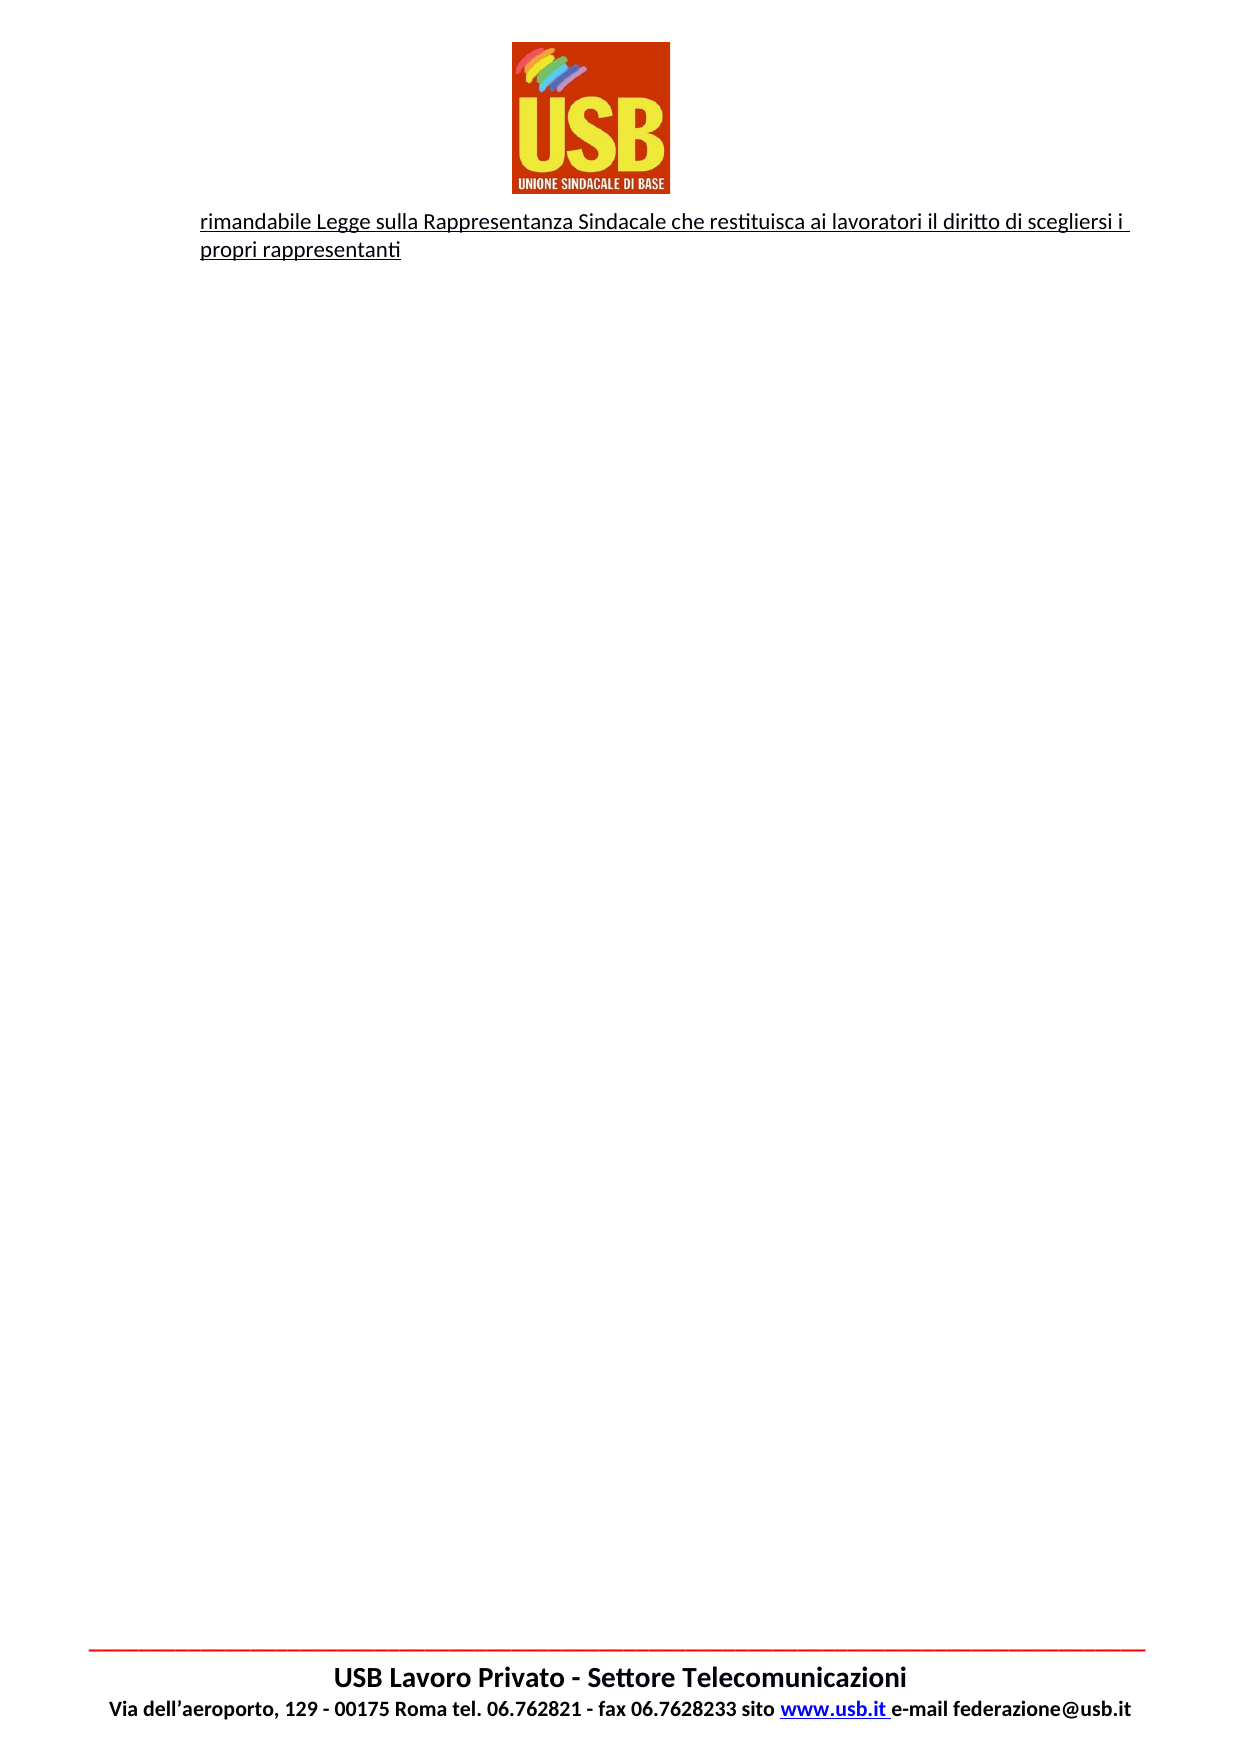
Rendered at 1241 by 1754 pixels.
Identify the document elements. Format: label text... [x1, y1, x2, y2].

picture [510, 42, 670, 192]
